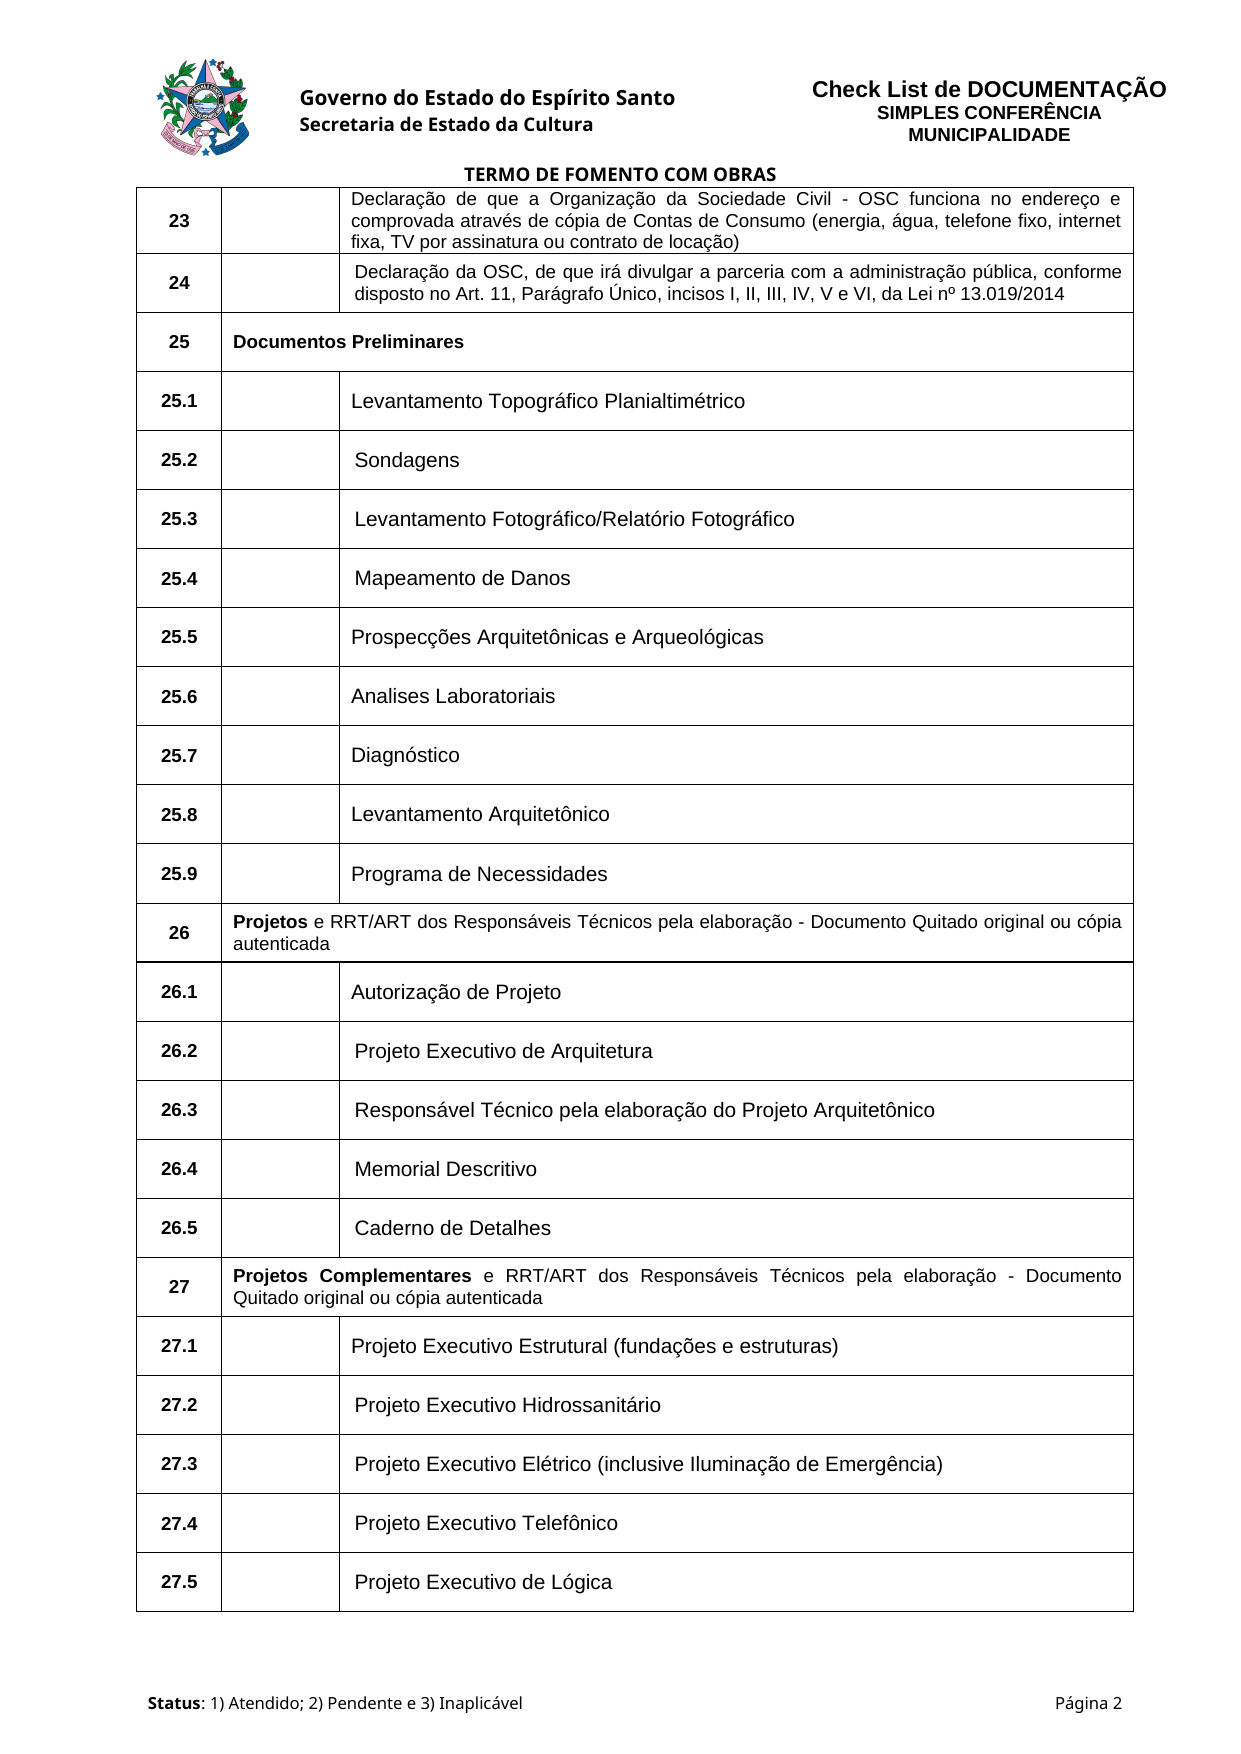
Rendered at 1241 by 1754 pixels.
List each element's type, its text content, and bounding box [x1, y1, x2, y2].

table_cell [222, 1317, 339, 1375]
table_cell [222, 490, 339, 548]
table_cell [222, 726, 339, 784]
table_cell [222, 372, 339, 430]
table_cell 25.3 [137, 490, 221, 548]
table_cell 27 [137, 1258, 221, 1316]
table_cell [222, 1199, 339, 1257]
table_cell Projeto Executivo Estrutural (fundações e estruturas) [340, 1317, 1133, 1375]
table_cell [222, 963, 339, 1021]
table_cell Levantamento Topográfico Planialtimétrico [340, 372, 1133, 430]
table_cell Projeto Executivo Elétrico (inclusive Iluminação de Emergência) [340, 1435, 1133, 1493]
table_cell Projeto Executivo de Arquitetura [340, 1022, 1133, 1079]
table_cell 25.6 [137, 667, 221, 725]
table_cell 24 [137, 254, 221, 312]
table_cell [222, 1494, 339, 1552]
table_cell [222, 188, 339, 253]
table_cell 27.1 [137, 1317, 221, 1375]
table_cell [222, 785, 339, 843]
table_cell 26.5 [137, 1199, 221, 1257]
table_cell [222, 667, 339, 725]
table_cell Analises Laboratoriais [340, 667, 1133, 725]
table_cell 25.8 [137, 785, 221, 843]
table_cell Declaração da OSC, de que irá divulgar a parceria com a administração pública, conforme disposto no Art. 11, Parágrafo Único, incisos I, II, III, IV, V e VI, da Lei nº 13.019/2014 [340, 254, 1133, 312]
table_cell Autorização de Projeto [340, 963, 1133, 1021]
table_cell Caderno de Detalhes [340, 1199, 1133, 1257]
table_cell Projeto Executivo de Lógica [340, 1553, 1133, 1611]
table_cell 25.7 [137, 726, 221, 784]
table_cell 26.2 [137, 1022, 221, 1079]
table_cell Declaração de que a Organização da Sociedade Civil - OSC funciona no endereço e comprovada através de cópia de Contas de Consumo (energia, água, telefone fixo, internet fixa, TV por assinatura ou contrato de locação) [340, 188, 1133, 253]
table_cell [222, 1081, 339, 1139]
table_cell Projetos e RRT/ART dos Responsáveis Técnicos pela elaboração - Documento Quitado original ou cópia autenticada [222, 904, 1133, 961]
table_cell [222, 1553, 339, 1611]
table_cell Levantamento Arquitetônico [340, 785, 1133, 843]
table_cell 27.3 [137, 1435, 221, 1493]
table_cell [222, 1140, 339, 1198]
table_cell Mapeamento de Danos [340, 549, 1133, 607]
table_cell 27.2 [137, 1376, 221, 1434]
table_cell Prospecções Arquitetônicas e Arqueológicas [340, 608, 1133, 666]
table_cell [222, 549, 339, 607]
table_cell 27.4 [137, 1494, 221, 1552]
table_cell 25.4 [137, 549, 221, 607]
table_cell [222, 1022, 339, 1079]
table_cell 26 [137, 904, 221, 961]
table_cell Responsável Técnico pela elaboração do Projeto Arquitetônico [340, 1081, 1133, 1139]
table_cell Projeto Executivo Hidrossanitário [340, 1376, 1133, 1434]
table_cell [222, 431, 339, 489]
table_cell Documentos Preliminares [222, 313, 1133, 371]
table_cell Diagnóstico [340, 726, 1133, 784]
table_cell [222, 1435, 339, 1493]
picture [156, 59, 249, 156]
table_cell 23 [137, 188, 221, 253]
table_cell 25 [137, 313, 221, 371]
table_cell Programa de Necessidades [340, 844, 1133, 902]
table_cell 25.2 [137, 431, 221, 489]
table_cell Levantamento Fotográfico/Relatório Fotográfico [340, 490, 1133, 548]
table_cell Memorial Descritivo [340, 1140, 1133, 1198]
table_cell [222, 1376, 339, 1434]
table_cell [222, 844, 339, 902]
table_cell 26.3 [137, 1081, 221, 1139]
table_cell [222, 608, 339, 666]
table_cell 26.4 [137, 1140, 221, 1198]
table_cell Projetos Complementares e RRT/ART dos Responsáveis Técnicos pela elaboração - Documento Quitado original ou cópia autenticada [222, 1258, 1133, 1316]
table_cell 25.5 [137, 608, 221, 666]
table_cell 26.1 [137, 963, 221, 1021]
table_cell 27.5 [137, 1553, 221, 1611]
table_cell Projeto Executivo Telefônico [340, 1494, 1133, 1552]
table_cell Sondagens [340, 431, 1133, 489]
table_cell 25.1 [137, 372, 221, 430]
table_cell [222, 254, 339, 312]
table_cell 25.9 [137, 844, 221, 902]
